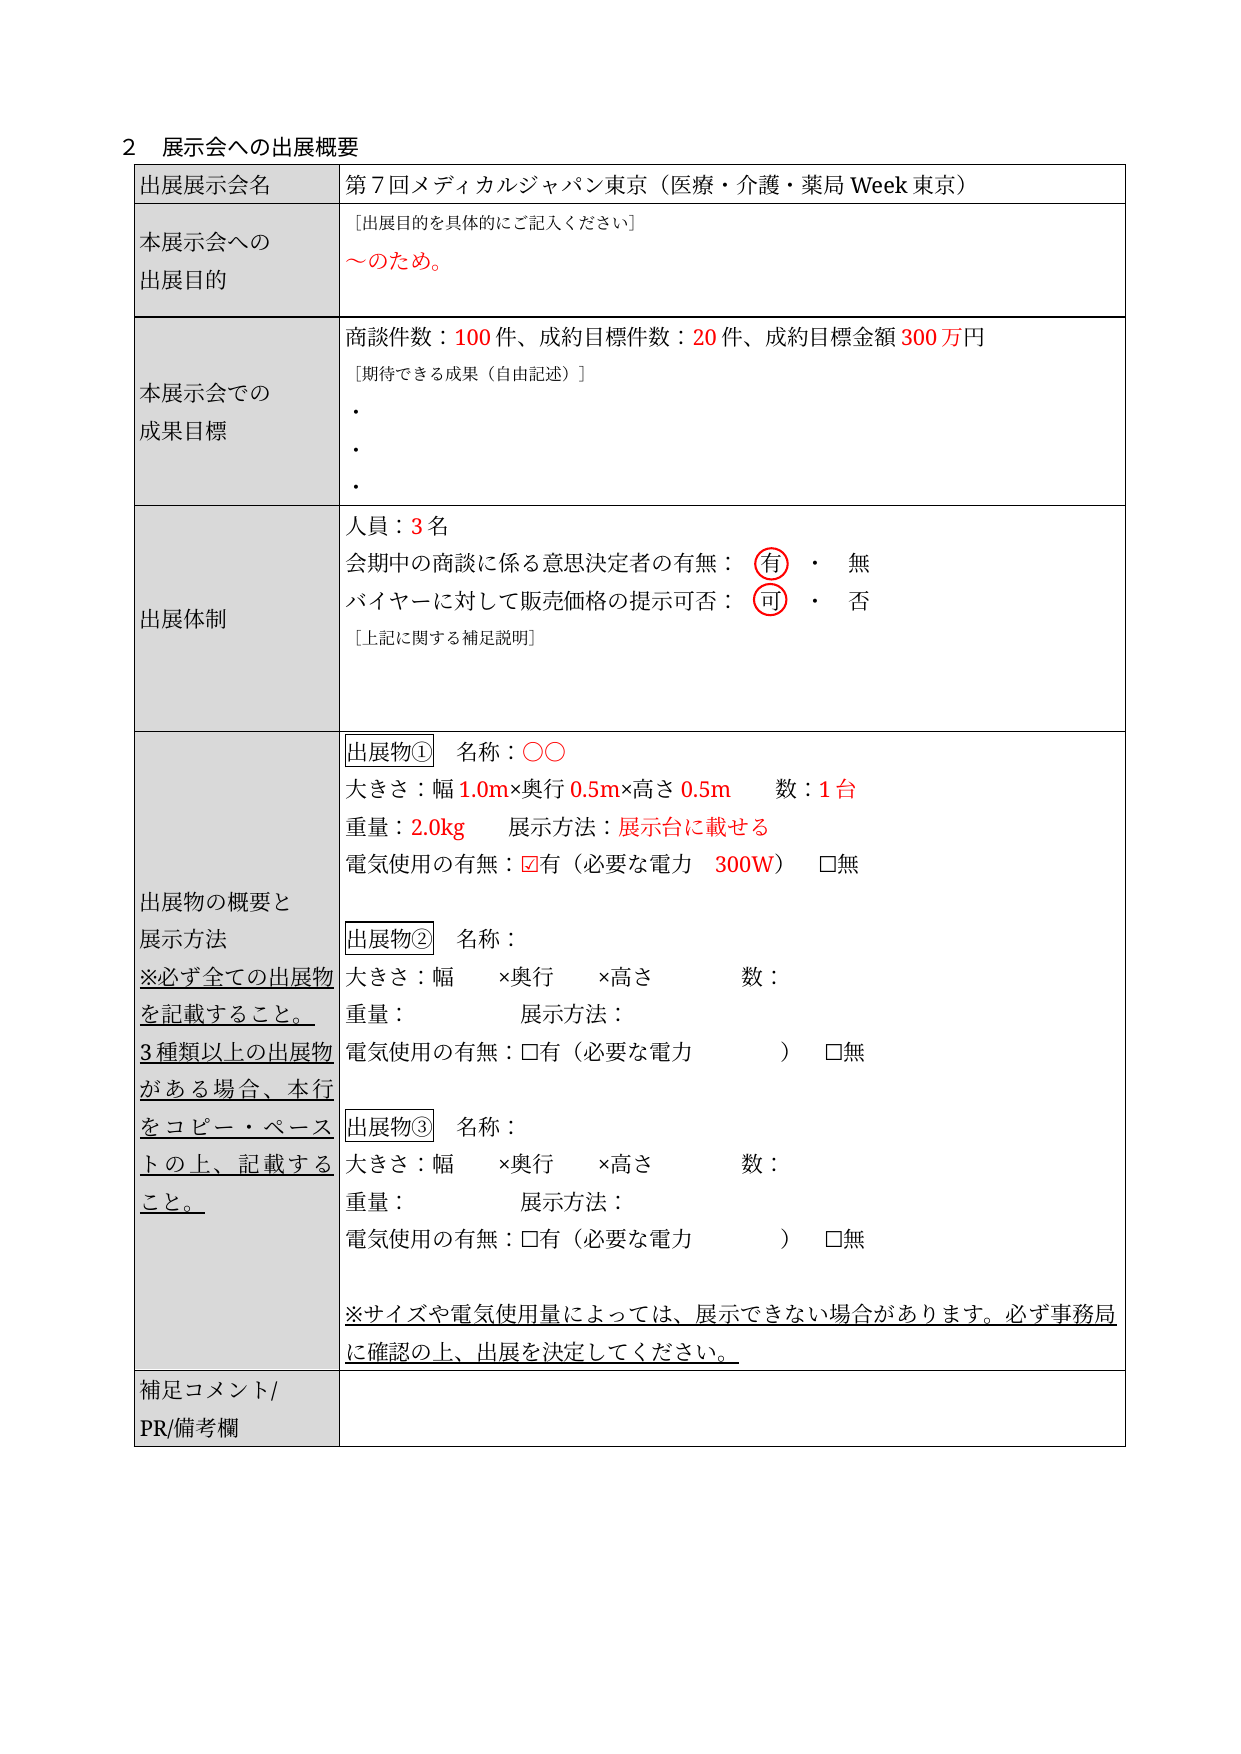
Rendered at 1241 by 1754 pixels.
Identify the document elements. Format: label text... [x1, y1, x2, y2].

table_cell 本展示会での 成果目標 [135, 318, 339, 505]
table_cell 出展体制 [135, 506, 339, 731]
table_cell [340, 1371, 1125, 1446]
table_cell 本展示会への 出展目的 [135, 204, 339, 316]
table_cell 人員：3名 会期中の商談に係る意思決定者の有無： 有 ・ 無 バイヤーに対して販売価格の提示可否： 可 ・ 否 ［上記に関する補足説明］ [340, 506, 1125, 731]
text ２ 展示会への出展概要 [118, 127, 1122, 164]
table_cell 出展物① 名称：〇〇 大きさ：幅1.0m×奥行0.5m×高さ0.5m 数：1台 重量：2.0kg 展示方法：展示台に載せる 電気使用の有無：☑有（必要な電力 300W） ☐無 出展物② 名称： 大きさ：幅 ×奥行 ×高さ 数： 重量： 展示方法： 電気使用の有無：☐有（必要な電力 ） ☐無 出展物③ 名称： 大きさ：幅 ×奥行 ×高さ 数： 重量： 展示方法： 電気使用の有無：☐有（必要な電力 ） ☐無 ※サイズや電気使用量によっては、展示できない場合があります。必ず事務局に確認の上、出展を決定してください。 [340, 732, 1125, 1369]
table_cell 補足コメント/ PR/備考欄 [135, 1371, 339, 1446]
table_cell 商談件数：100件、成約目標件数：20件、成約目標金額300万円 ［期待できる成果（自由記述）］ ・ ・ ・ [340, 318, 1125, 505]
table_cell ［出展目的を具体的にご記入ください］ ～のため。 [340, 204, 1125, 316]
table_cell 出展物の概要と 展示方法 ※必ず全ての出展物を記載すること。 3種類以上の出展物がある場合、本行をコピー・ペーストの上、記載すること。 [135, 732, 339, 1369]
table_header 出展展示会名 [135, 165, 339, 203]
table_header 第７回メディカルジャパン東京（医療・介護・薬局Week東京） [340, 165, 1125, 203]
